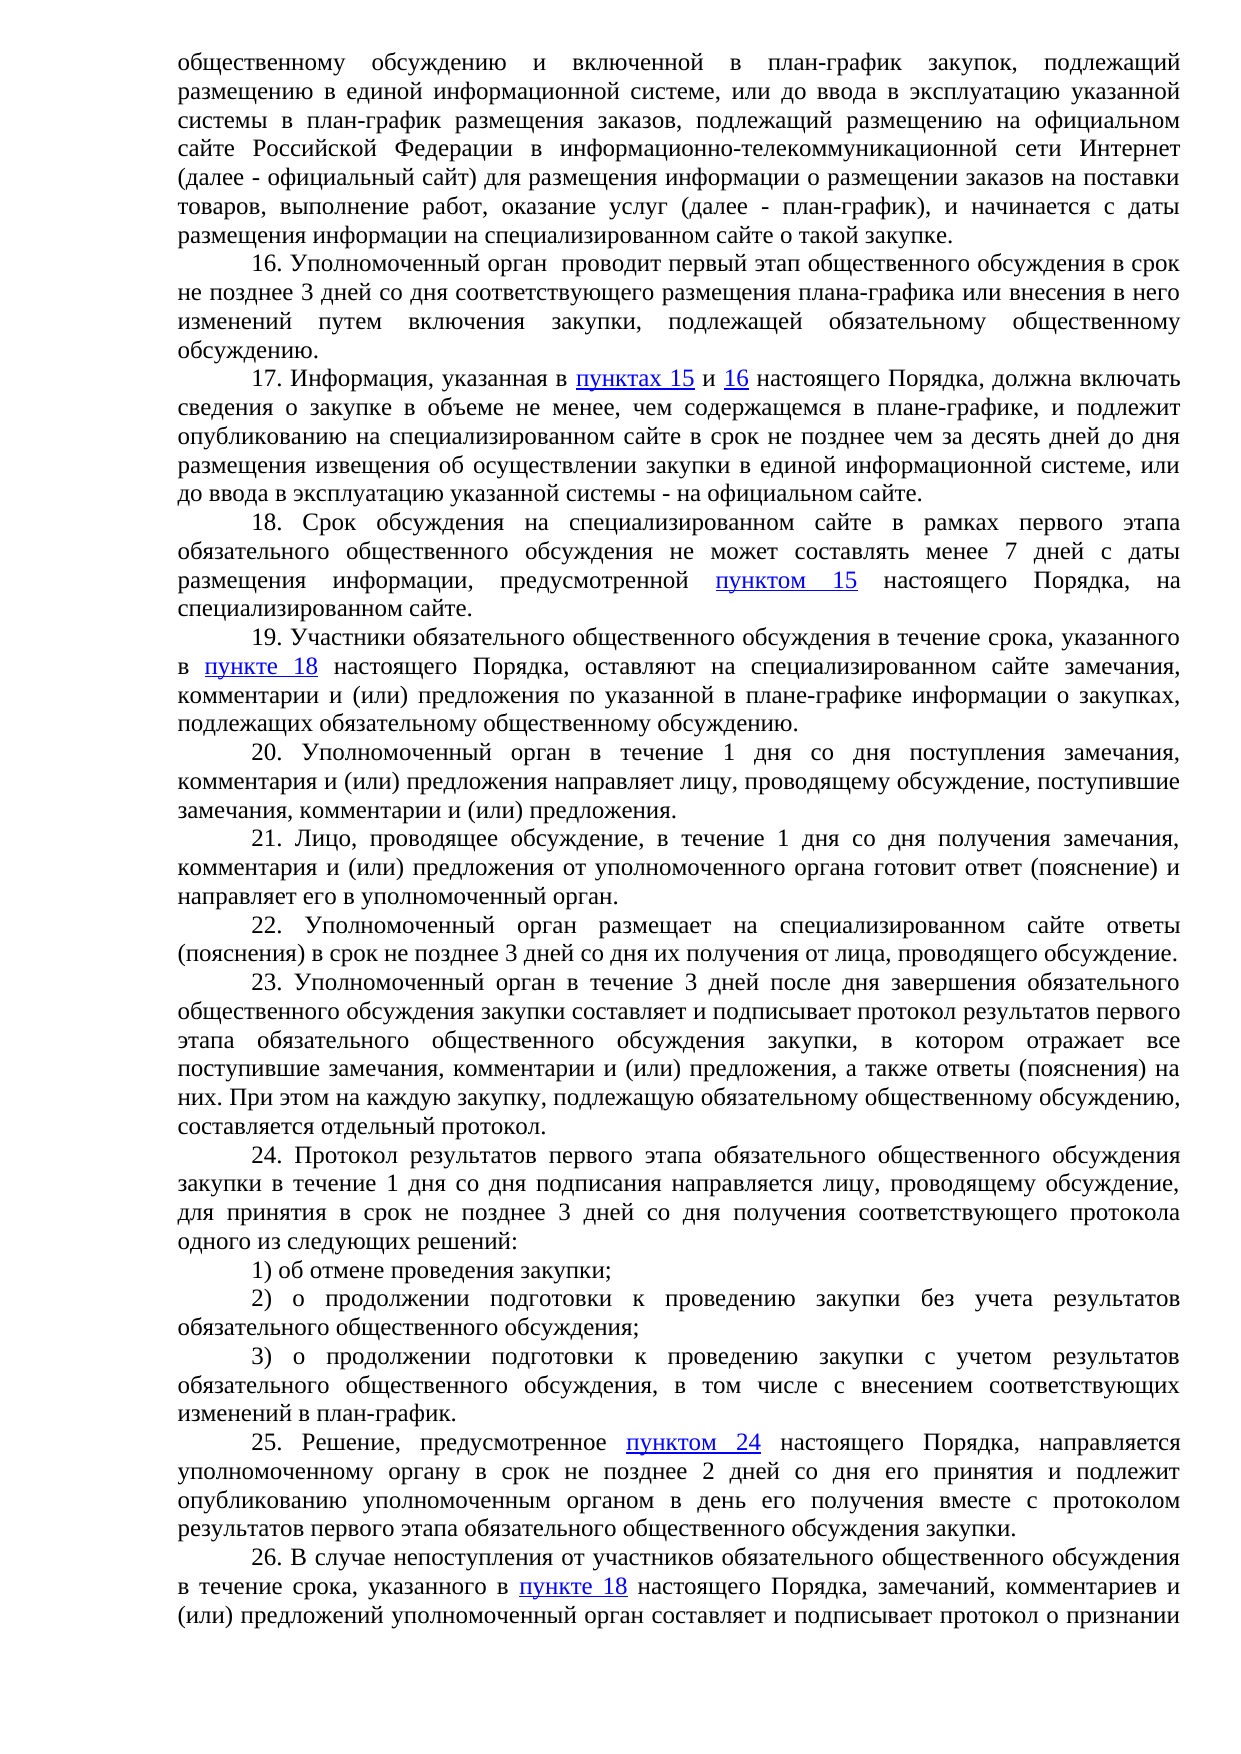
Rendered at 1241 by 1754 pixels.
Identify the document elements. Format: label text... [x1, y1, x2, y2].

text 20. Уполномоченный орган в течение 1 дня со дня поступления замечания, комментария и (или) предложения направляет лицу, проводящему обсуждение, поступившие замечания, комментарии и (или) предложения. [177, 737, 1181, 823]
text 24. Протокол результатов первого этапа обязательного общественного обсуждения закупки в течение 1 дня со дня подписания направляется лицу, проводящему обсуждение, для принятия в срок не позднее 3 дней со дня получения соответствующего протокола одного из следующих решений: [177, 1140, 1181, 1255]
text 2) о продолжении подготовки к проведению закупки без учета результатов обязательного общественного обсуждения; [177, 1283, 1181, 1341]
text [177, 1542, 1181, 1628]
text 17. Информация, указанная в пунктах 15 и 16 настоящего Порядка, должна включать сведения о закупке в объеме не менее, чем содержащемся в плане-графике, и подлежит опубликованию на специализированном сайте в срок не позднее чем за десять дней до дня размещения извещения об осуществлении закупки в единой информационной системе, или до ввода в эксплуатацию указанной системы - на официальном сайте. [177, 363, 1181, 507]
text 19. Участники обязательного общественного обсуждения в течение срока, указанного в пункте 18 настоящего Порядка, оставляют на специализированном сайте замечания, комментарии и (или) предложения по указанной в плане-графике информации о закупках, подлежащих обязательному общественному обсуждению. [177, 622, 1181, 737]
text 21. Лицо, проводящее обсуждение, в течение 1 дня со дня получения замечания, комментария и (или) предложения от уполномоченного органа готовит ответ (пояснение) и направляет его в уполномоченный орган. [177, 823, 1181, 910]
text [177, 47, 1181, 248]
text 22. Уполномоченный орган размещает на специализированном сайте ответы (пояснения) в срок не позднее 3 дней со дня их получения от лица, проводящего обсуждение. [177, 910, 1181, 967]
text 3) о продолжении подготовки к проведению закупки с учетом результатов обязательного общественного обсуждения, в том числе с внесением соответствующих изменений в план-график. [177, 1341, 1181, 1427]
text 1) об отмене проведения закупки; [177, 1255, 1181, 1283]
text 23. Уполномоченный орган в течение 3 дней после дня завершения обязательного общественного обсуждения закупки составляет и подписывает протокол результатов первого этапа обязательного общественного обсуждения закупки, в котором отражает все поступившие замечания, комментарии и (или) предложения, а также ответы (пояснения) на них. При этом на каждую закупку, подлежащую обязательному общественному обсуждению, составляется отдельный протокол. [177, 967, 1181, 1140]
text 18. Срок обсуждения на специализированном сайте в рамках первого этапа обязательного общественного обсуждения не может составлять менее 7 дней с даты размещения информации, предусмотренной пунктом 15 настоящего Порядка, на специализированном сайте. [177, 507, 1181, 622]
text 16. Уполномоченный орган проводит первый этап общественного обсуждения в срок не позднее 3 дней со дня соответствующего размещения плана-графика или внесения в него изменений путем включения закупки, подлежащей обязательному общественному обсуждению. [177, 248, 1181, 363]
text 25. Решение, предусмотренное пунктом 24 настоящего Порядка, направляется уполномоченному органу в срок не позднее 2 дней со дня его принятия и подлежит опубликованию уполномоченным органом в день его получения вместе с протоколом результатов первого этапа обязательного общественного обсуждения закупки. [177, 1427, 1181, 1542]
